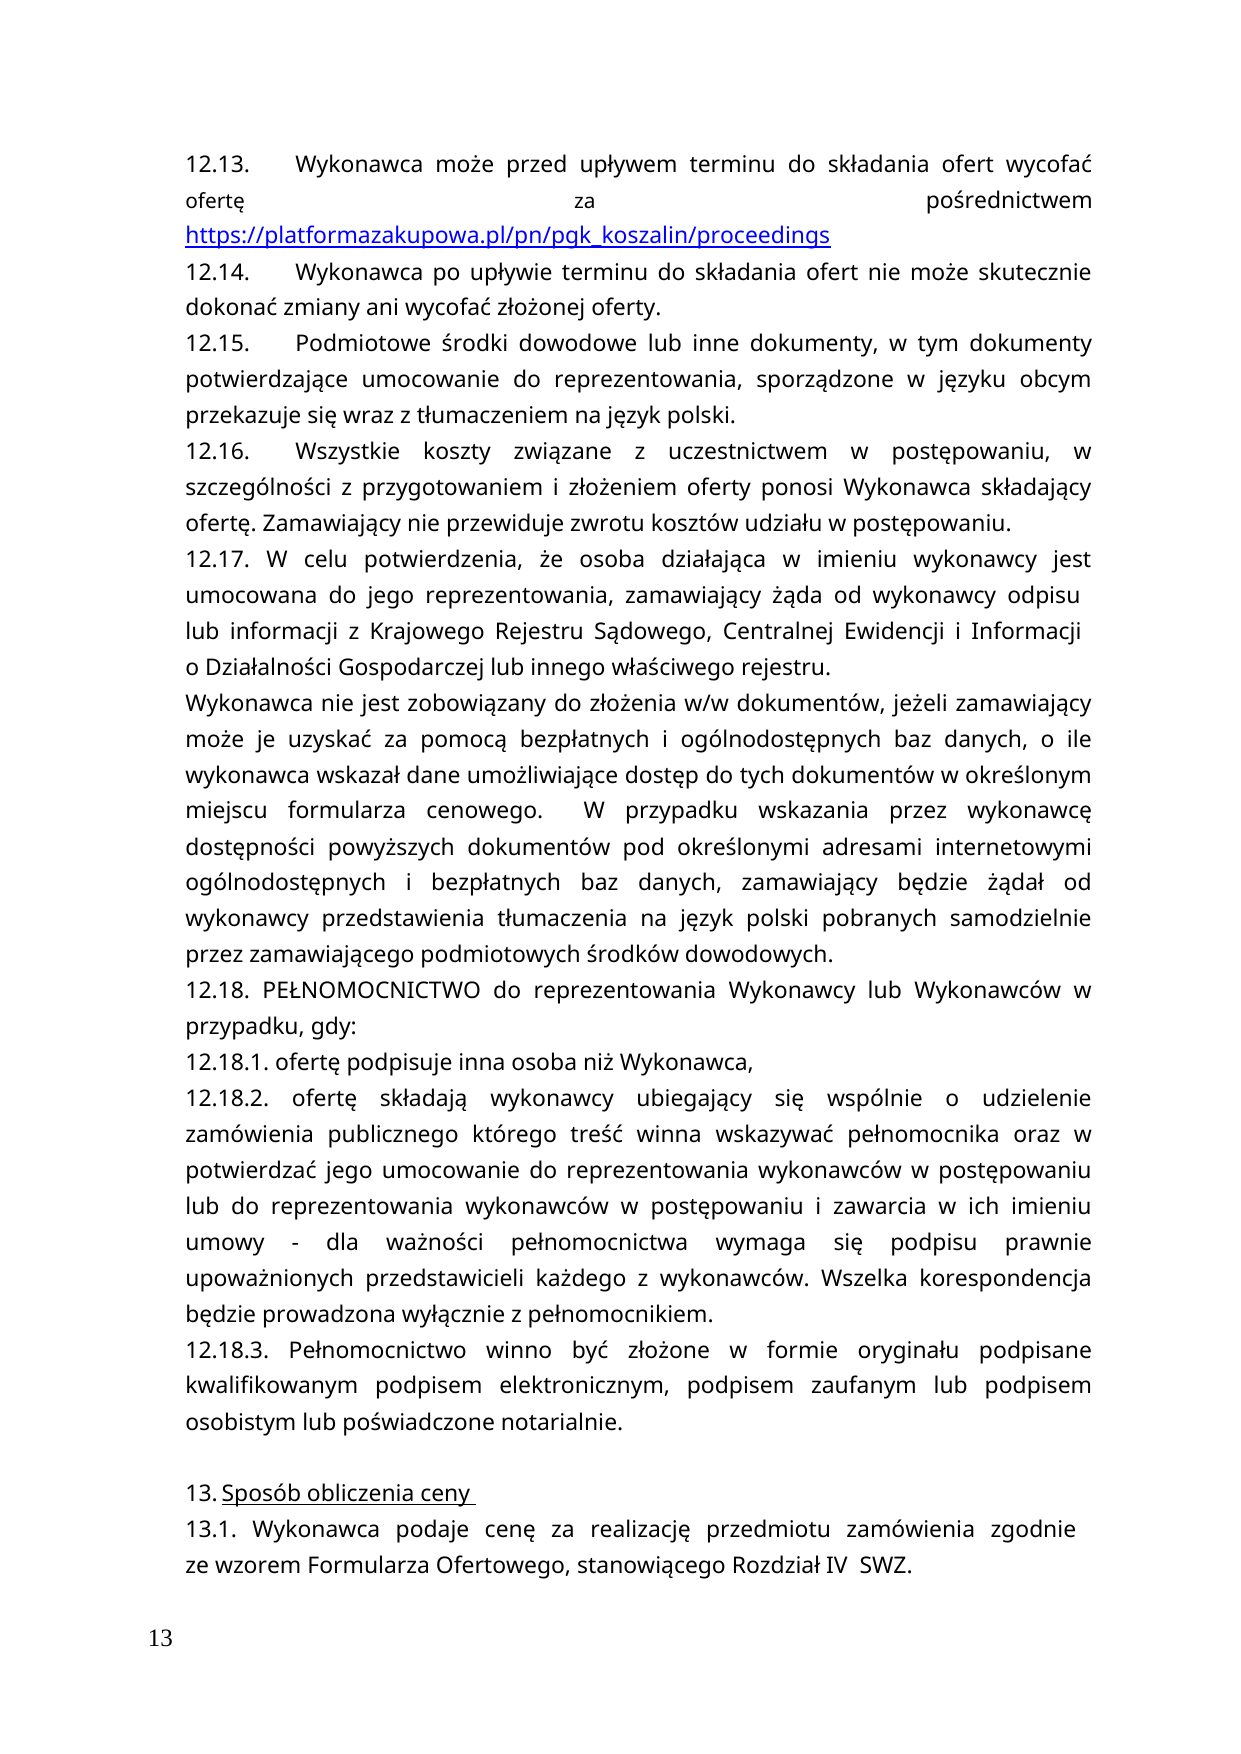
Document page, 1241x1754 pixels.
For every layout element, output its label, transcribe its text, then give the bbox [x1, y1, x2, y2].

text 12.15. Podmiotowe środki dowodowe lub inne dokumenty, w tym dokumenty potwierdzające umocowanie do reprezentowania, sporządzone w języku obcym przekazuje się wraz z tłumaczeniem na język polski. [185, 327, 1093, 430]
text 13. Sposób obliczenia ceny [185, 1477, 1093, 1508]
text Wykonawca nie jest zobowiązany do złożenia w/w dokumentów, jeżeli zamawiający może je uzyskać za pomocą bezpłatnych i ogólnodostępnych baz danych, o ile wykonawca wskazał dane umożliwiające dostęp do tych dokumentów w określonym miejscu formularza cenowego. W przypadku wskazania przez wykonawcę dostępności powyższych dokumentów pod określonymi adresami internetowymi ogólnodostępnych i bezpłatnych baz danych, zamawiający będzie żądał od wykonawcy przedstawienia tłumaczenia na język polski pobranych samodzielnie przez zamawiającego podmiotowych środków dowodowych. [185, 687, 1093, 969]
text 12.18. PEŁNOMOCNICTWO do reprezentowania Wykonawcy lub Wykonawców w przypadku, gdy: [185, 974, 1093, 1041]
text 12.18.1. ofertę podpisuje inna osoba niż Wykonawca, [185, 1046, 1093, 1077]
text 12.18.2. ofertę składają wykonawcy ubiegający się wspólnie o udzielenie zamówienia publicznego którego treść winna wskazywać pełnomocnika oraz w potwierdzać jego umocowanie do reprezentowania wykonawców w postępowaniu lub do reprezentowania wykonawców w postępowaniu i zawarcia w ich imieniu umowy - dla ważności pełnomocnictwa wymaga się podpisu prawnie upoważnionych przedstawicieli każdego z wykonawców. Wszelka korespondencja będzie prowadzona wyłącznie z pełnomocnikiem. [185, 1082, 1093, 1329]
text 12.14. Wykonawca po upływie terminu do składania ofert nie może skutecznie dokonać zmiany ani wycofać złożonej oferty. [185, 255, 1093, 323]
text 13.1. Wykonawca podaje cenę za realizację przedmiotu zamówienia zgodnie ze wzorem Formularza Ofertowego, stanowiącego Rozdział IV SWZ. [185, 1513, 1093, 1580]
text 12.13. Wykonawca może przed upływem terminu do składania ofert wycofać ofertę za pośrednictwem https://platformazakupowa.pl/pn/pgk_koszalin/proceedings [185, 148, 1093, 251]
text 12.17. W celu potwierdzenia, że osoba działająca w imieniu wykonawcy jest umocowana do jego reprezentowania, zamawiający żąda od wykonawcy odpisu lub informacji z Krajowego Rejestru Sądowego, Centralnej Ewidencji i Informacji o Działalności Gospodarczej lub innego właściwego rejestru. [185, 543, 1093, 682]
text 12.16. Wszystkie koszty związane z uczestnictwem w postępowaniu, w szczególności z przygotowaniem i złożeniem oferty ponosi Wykonawca składający ofertę. Zamawiający nie przewiduje zwrotu kosztów udziału w postępowaniu. [185, 435, 1093, 538]
text 12.18.3. Pełnomocnictwo winno być złożone w formie oryginału podpisane kwalifikowanym podpisem elektronicznym, podpisem zaufanym lub podpisem osobistym lub poświadczone notarialnie. [185, 1333, 1093, 1437]
